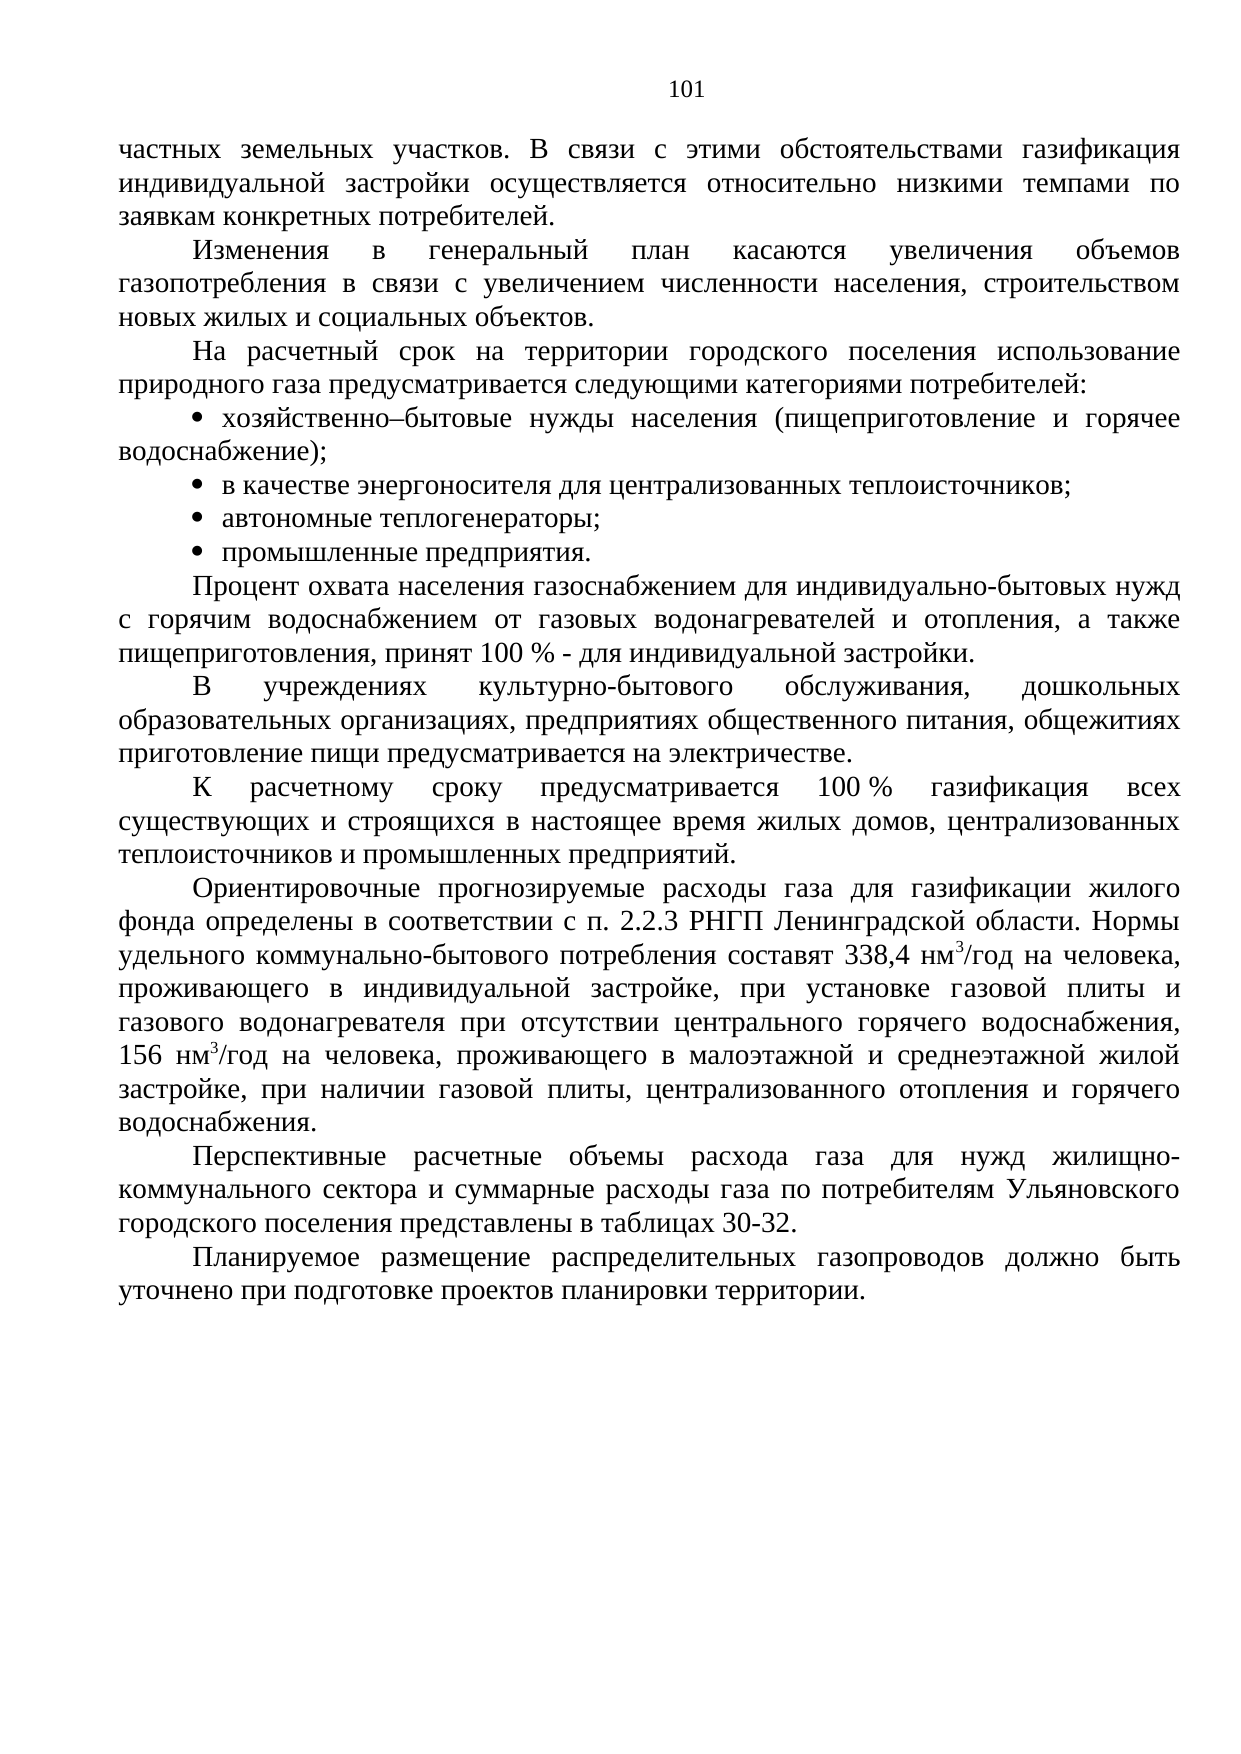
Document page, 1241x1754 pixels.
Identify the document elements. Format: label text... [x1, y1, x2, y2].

list в качестве энергоносителя для централизованных теплоисточников; [118, 467, 1181, 501]
text Ориентировочные прогнозируемые расходы газа для газификации жилого фонда определены в соответствии с п. 2.2.3 РНГП Ленинградской области. Нормы удельного коммунально-бытового потребления составят 338,4 нм3/год на человека, проживающего в индивидуальной застройке, при установке газовой плиты и газового водонагревателя при отсутствии центрального горячего водоснабжения, 156 нм3/год на человека, проживающего в малоэтажной и среднеэтажной жилой застройке, при наличии газовой плиты, централизованного отопления и горячего водоснабжения. [118, 870, 1181, 1138]
text К расчетному сроку предусматривается 100 % газификация всех существующих и строящихся в настоящее время жилых домов, централизованных теплоисточников и промышленных предприятий. [118, 769, 1181, 870]
text В учреждениях культурно-бытового обслуживания, дошкольных образовательных организациях, предприятиях общественного питания, общежитиях приготовление пищи предусматривается на электричестве. [118, 668, 1181, 769]
text Изменения в генеральный план касаются увеличения объемов газопотребления в связи с увеличением численности населения, строительством новых жилых и социальных объектов. [118, 232, 1181, 333]
list хозяйственно–бытовые нужды населения (пищеприготовление и горячее водоснабжение); [118, 400, 1181, 467]
list промышленные предприятия. [118, 534, 1181, 568]
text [118, 131, 1181, 232]
text На расчетный срок на территории городского поселения использование природного газа предусматривается следующими категориями потребителей: [118, 333, 1181, 400]
text Планируемое размещение распределительных газопроводов должно быть уточнено при подготовке проектов планировки территории. [118, 1239, 1181, 1306]
text Перспективные расчетные объемы расхода газа для нужд жилищно-коммунального сектора и суммарные расходы газа по потребителям Ульяновского городского поселения представлены в таблицах 30-32. [118, 1138, 1181, 1239]
list автономные теплогенераторы; [118, 501, 1181, 534]
text Процент охвата населения газоснабжением для индивидуально-бытовых нужд с горячим водоснабжением от газовых водонагревателей и отопления, а также пищеприготовления, принят 100 % - для индивидуальной застройки. [118, 568, 1181, 668]
